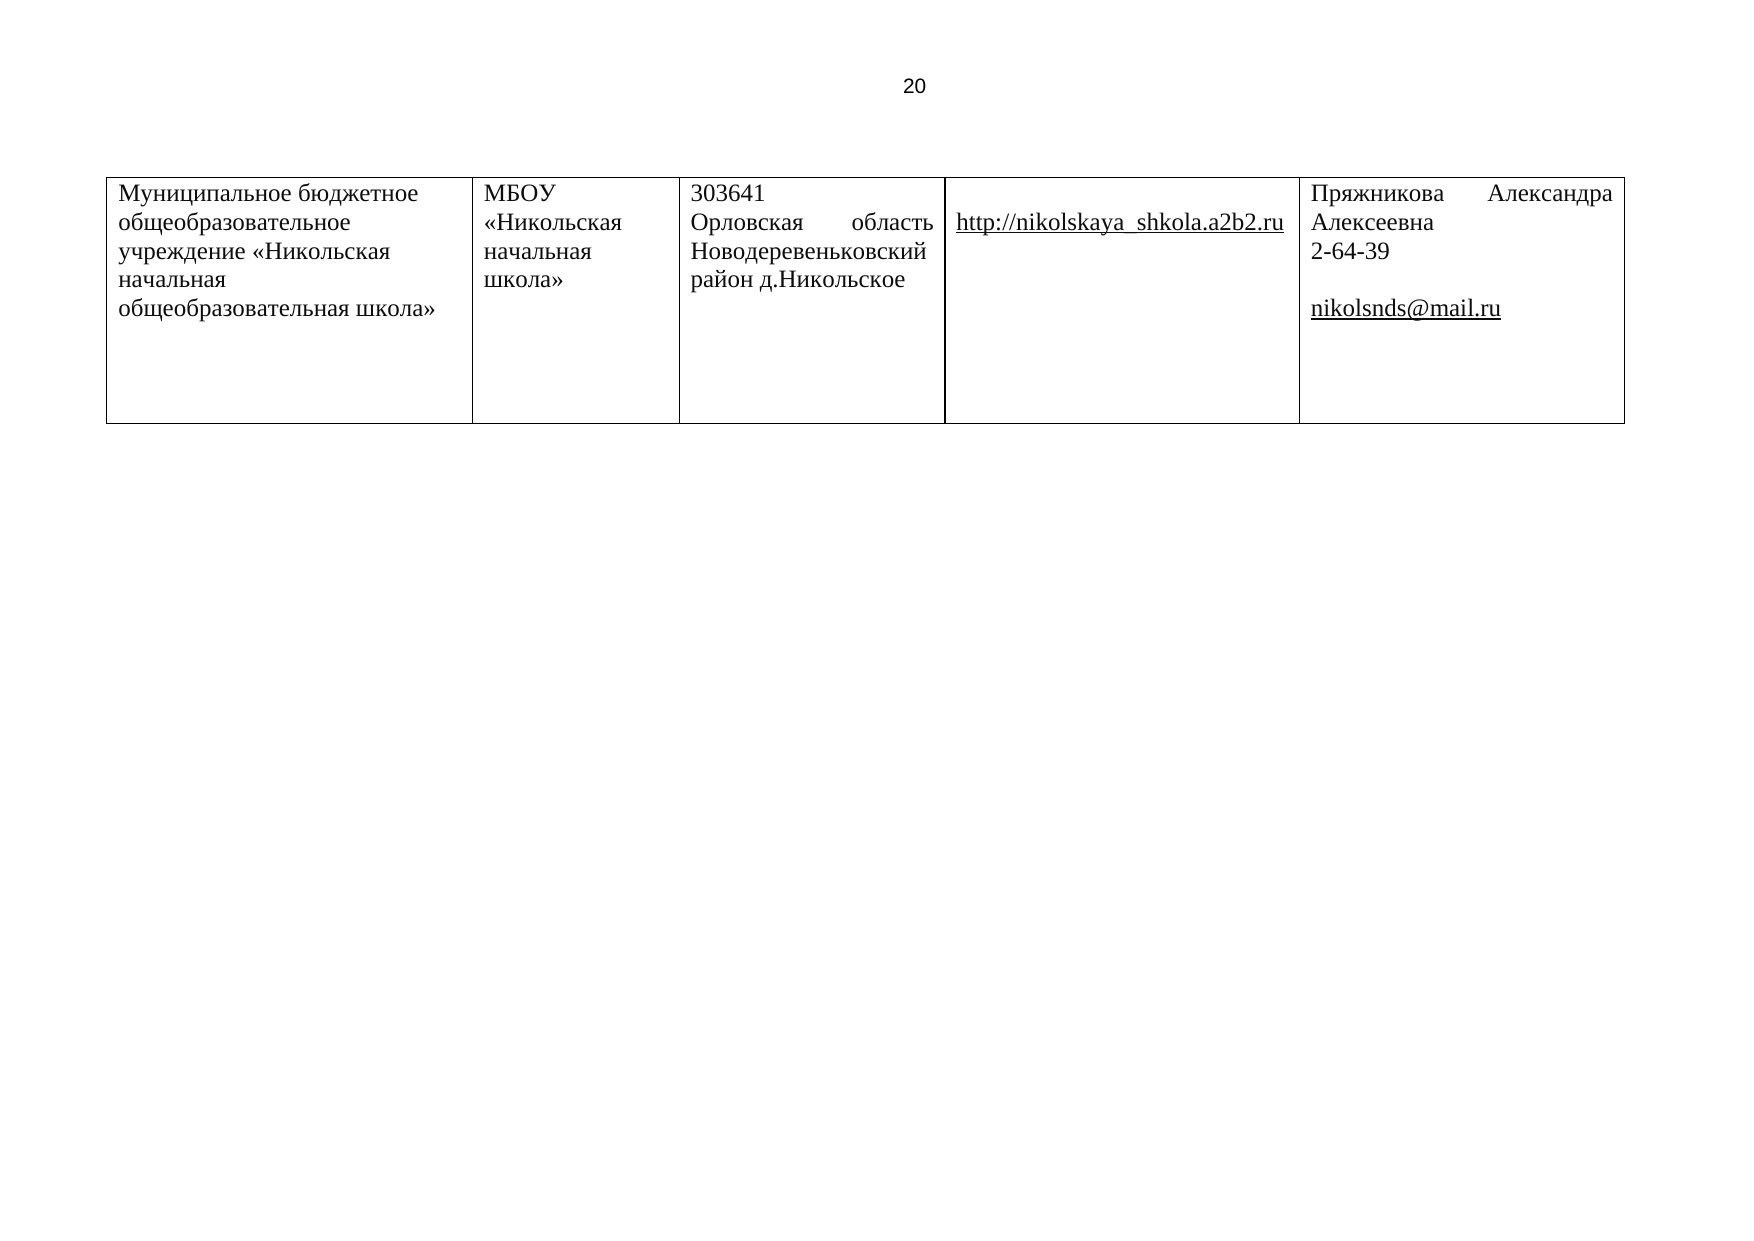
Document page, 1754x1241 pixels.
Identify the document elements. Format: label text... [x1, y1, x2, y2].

table_cell МБОУ «Никольская начальная школа» [473, 178, 679, 423]
table_cell 303641 Орловская область Новодеревеньковский район д.Никольское [680, 178, 944, 423]
table_cell Муниципальное бюджетное общеобразовательное учреждение «Никольская начальная общеобразовательная школа» [107, 178, 472, 423]
table_cell http://nikolskaya_shkola.a2b2.ru [946, 178, 1299, 423]
table_cell Пряжникова Александра Алексеевна 2-64-39 nikolsnds@mail.ru [1300, 178, 1624, 423]
